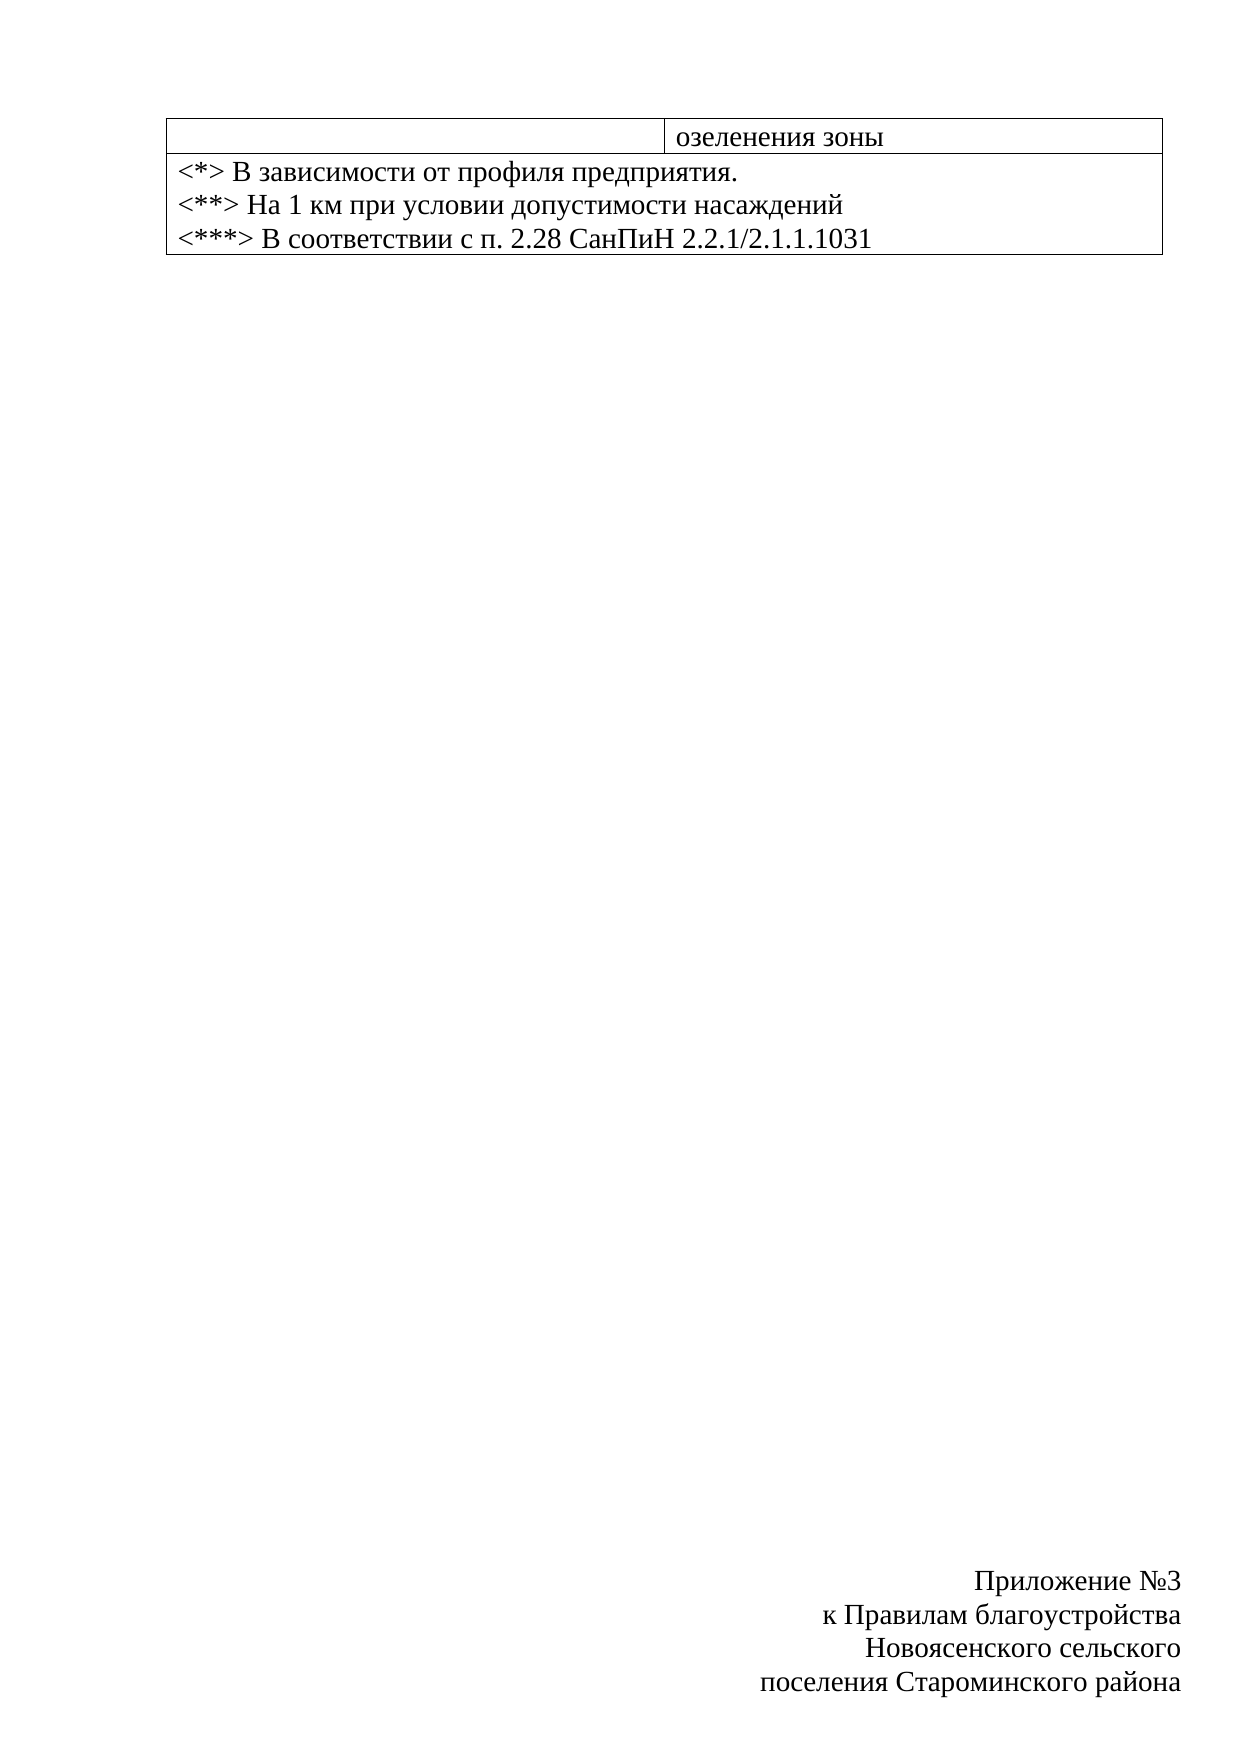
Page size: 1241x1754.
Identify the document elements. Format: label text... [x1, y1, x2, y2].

table_cell <*> В зависимости от профиля предприятия. <**> На 1 км при условии допустимости насаждений <***> В соответствии с п. 2.28 СанПиН 2.2.1/2.1.1.1031 [167, 154, 1162, 254]
text к Правилам благоустройства [177, 1597, 1181, 1631]
text поселения Староминского района [177, 1664, 1181, 1698]
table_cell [167, 119, 664, 153]
text Приложение №3 [177, 1563, 1181, 1597]
text Новоясенского сельского [177, 1631, 1181, 1664]
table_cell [665, 119, 1162, 153]
